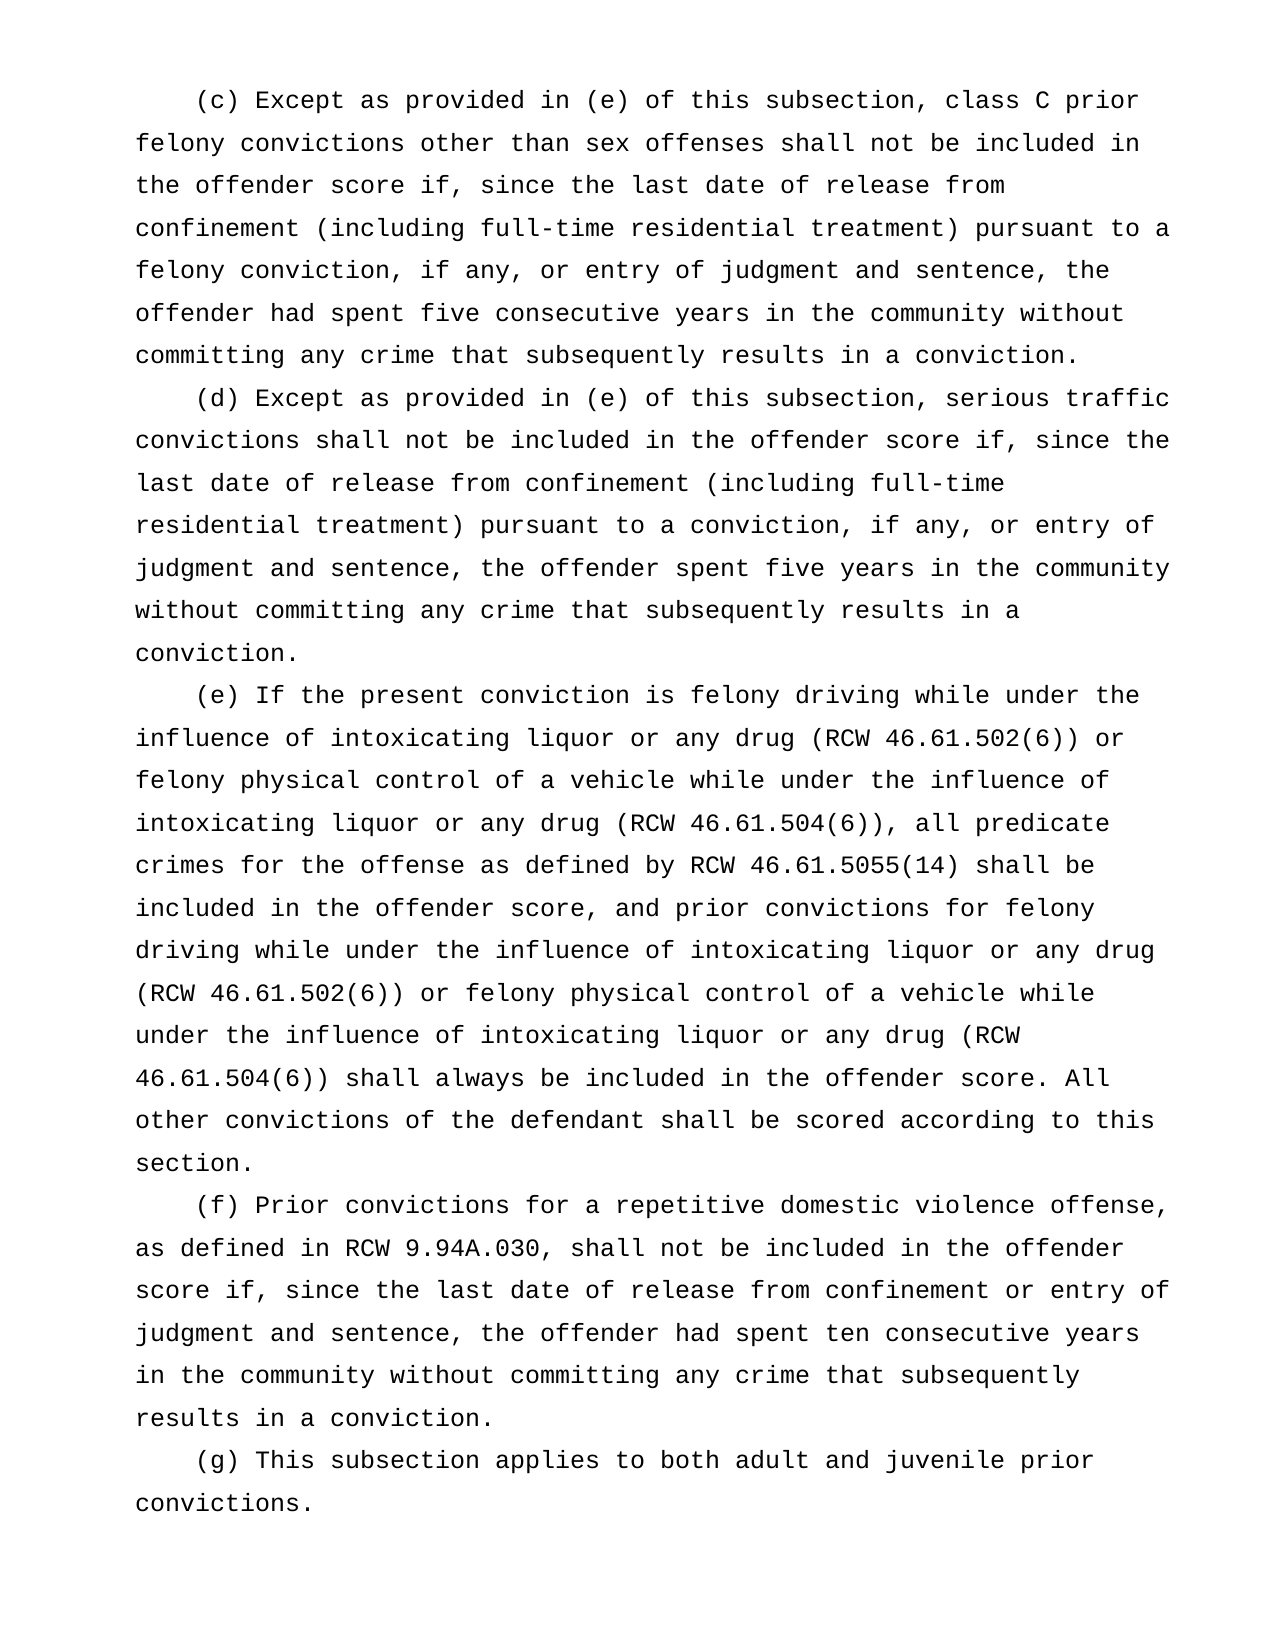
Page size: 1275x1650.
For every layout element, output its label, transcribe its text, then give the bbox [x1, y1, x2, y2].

text (f) Prior convictions for a repetitive domestic violence offense, as defined in RCW 9.94A.030, shall not be included in the offender score if, since the last date of release from confinement or entry of judgment and sentence, the offender had spent ten consecutive years in the community without committing any crime that subsequently results in a conviction. [135, 1180, 1170, 1435]
text (d) Except as provided in (e) of this subsection, serious traffic convictions shall not be included in the offender score if, since the last date of release from confinement (including full-time residential treatment) pursuant to a conviction, if any, or entry of judgment and sentence, the offender spent five years in the community without committing any crime that subsequently results in a conviction. [135, 372, 1170, 670]
text (g) This subsection applies to both adult and juvenile prior convictions. [135, 1435, 1170, 1520]
text (e) If the present conviction is felony driving while under the influence of intoxicating liquor or any drug (RCW 46.61.502(6)) or felony physical control of a vehicle while under the influence of intoxicating liquor or any drug (RCW 46.61.504(6)), all predicate crimes for the offense as defined by RCW 46.61.5055(14) shall be included in the offender score, and prior convictions for felony driving while under the influence of intoxicating liquor or any drug (RCW 46.61.502(6)) or felony physical control of a vehicle while under the influence of intoxicating liquor or any drug (RCW 46.61.504(6)) shall always be included in the offender score. All other convictions of the defendant shall be scored according to this section. [135, 670, 1170, 1180]
text (c) Except as provided in (e) of this subsection, class C prior felony convictions other than sex offenses shall not be included in the offender score if, since the last date of release from confinement (including full-time residential treatment) pursuant to a felony conviction, if any, or entry of judgment and sentence, the offender had spent five consecutive years in the community without committing any crime that subsequently results in a conviction. [135, 75, 1170, 372]
